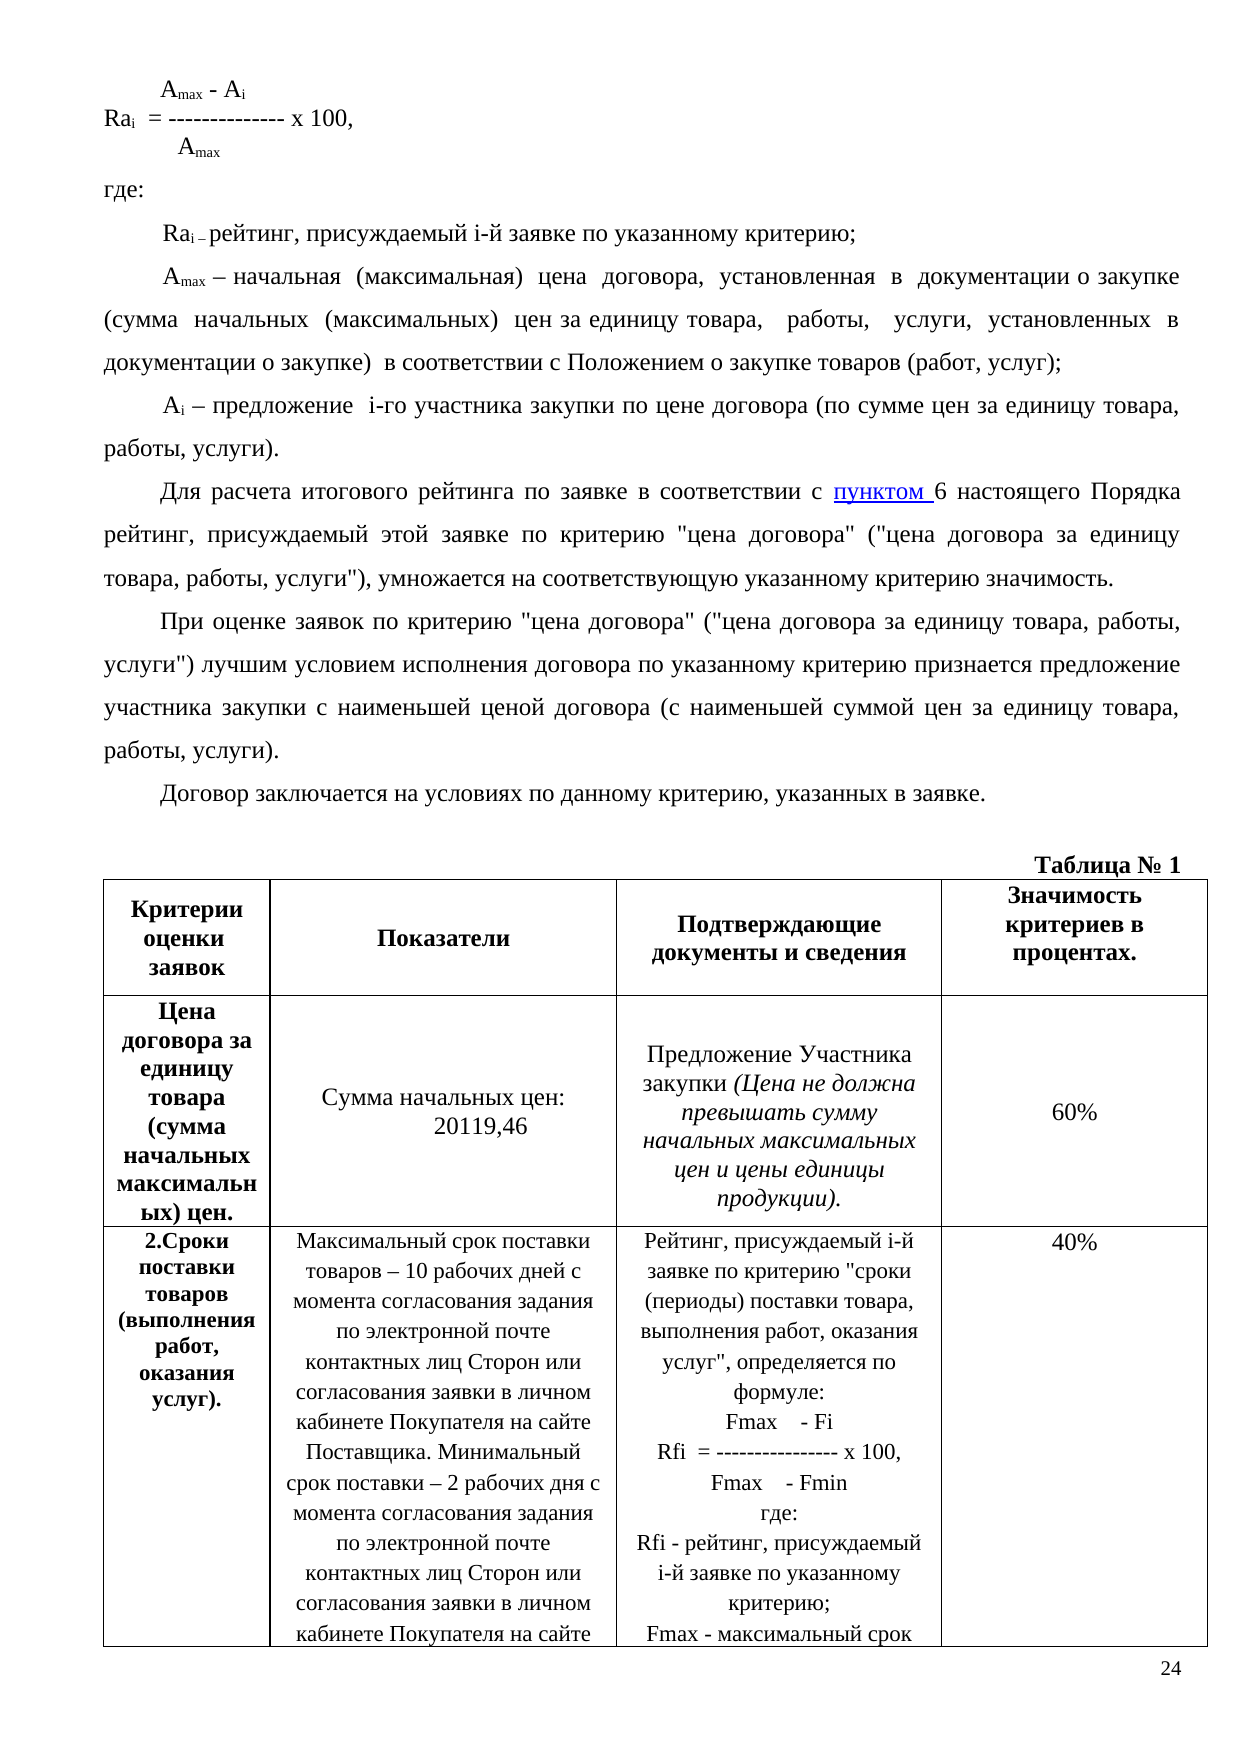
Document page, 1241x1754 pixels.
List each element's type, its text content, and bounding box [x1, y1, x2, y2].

text Amax - Ai [103, 74, 1181, 103]
table_cell 60% [942, 996, 1207, 1226]
text Для расчета итогового рейтинга по заявке в соответствии с пунктом 6 настоящего Порядка рейтинг, присуждаемый этой заявке по критерию "цена договора" ("цена договора за единицу товара, работы, услуги"), умножается на соответствующую указанному критерию значимость. [103, 476, 1181, 591]
text Rai – рейтинг, присуждаемый i-й заявке по указанному критерию; [103, 218, 1181, 246]
text Amax – начальная (максимальная) цена договора, установленная в документации о закупке (сумма начальных (максимальных) цен за единицу товара, работы, услуги, установленных в документации о закупке) в соответствии с Положением о закупке товаров (работ, услуг); [103, 261, 1181, 376]
text Ai – предложение i-го участника закупки по цене договора (по сумме цен за единицу товара, работы, услуги). [103, 390, 1181, 462]
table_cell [104, 1227, 269, 1646]
table_cell Предложение Участника закупки (Цена не должна превышать сумму начальных максимальных цен и цены единицы продукции). [617, 996, 941, 1226]
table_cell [271, 1227, 616, 1646]
table_header Критерии оценки заявок [104, 880, 269, 995]
text Rai = -------------- x 100, [103, 103, 1181, 131]
table_header Показатели [271, 880, 616, 995]
table_cell Цена договора за единицу товара (сумма начальных максимальных) цен. [104, 996, 269, 1226]
table_cell Сумма начальных цен: 20119,46 [271, 996, 616, 1226]
table_header Подтверждающие документы и сведения [617, 880, 941, 995]
text При оценке заявок по критерию "цена договора" ("цена договора за единицу товара, работы, услуги") лучшим условием исполнения договора по указанному критерию признается предложение участника закупки с наименьшей ценой договора (с наименьшей суммой цен за единицу товара, работы, услуги). [103, 606, 1181, 764]
text Таблица № 1 [103, 850, 1181, 879]
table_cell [617, 1227, 941, 1646]
text Amax [103, 131, 1181, 160]
table_header Значимость критериев в процентах. [942, 880, 1207, 995]
table_cell 40% [942, 1227, 1207, 1646]
text Договор заключается на условиях по данному критерию, указанных в заявке. [103, 778, 1181, 807]
text где: [103, 174, 1181, 203]
